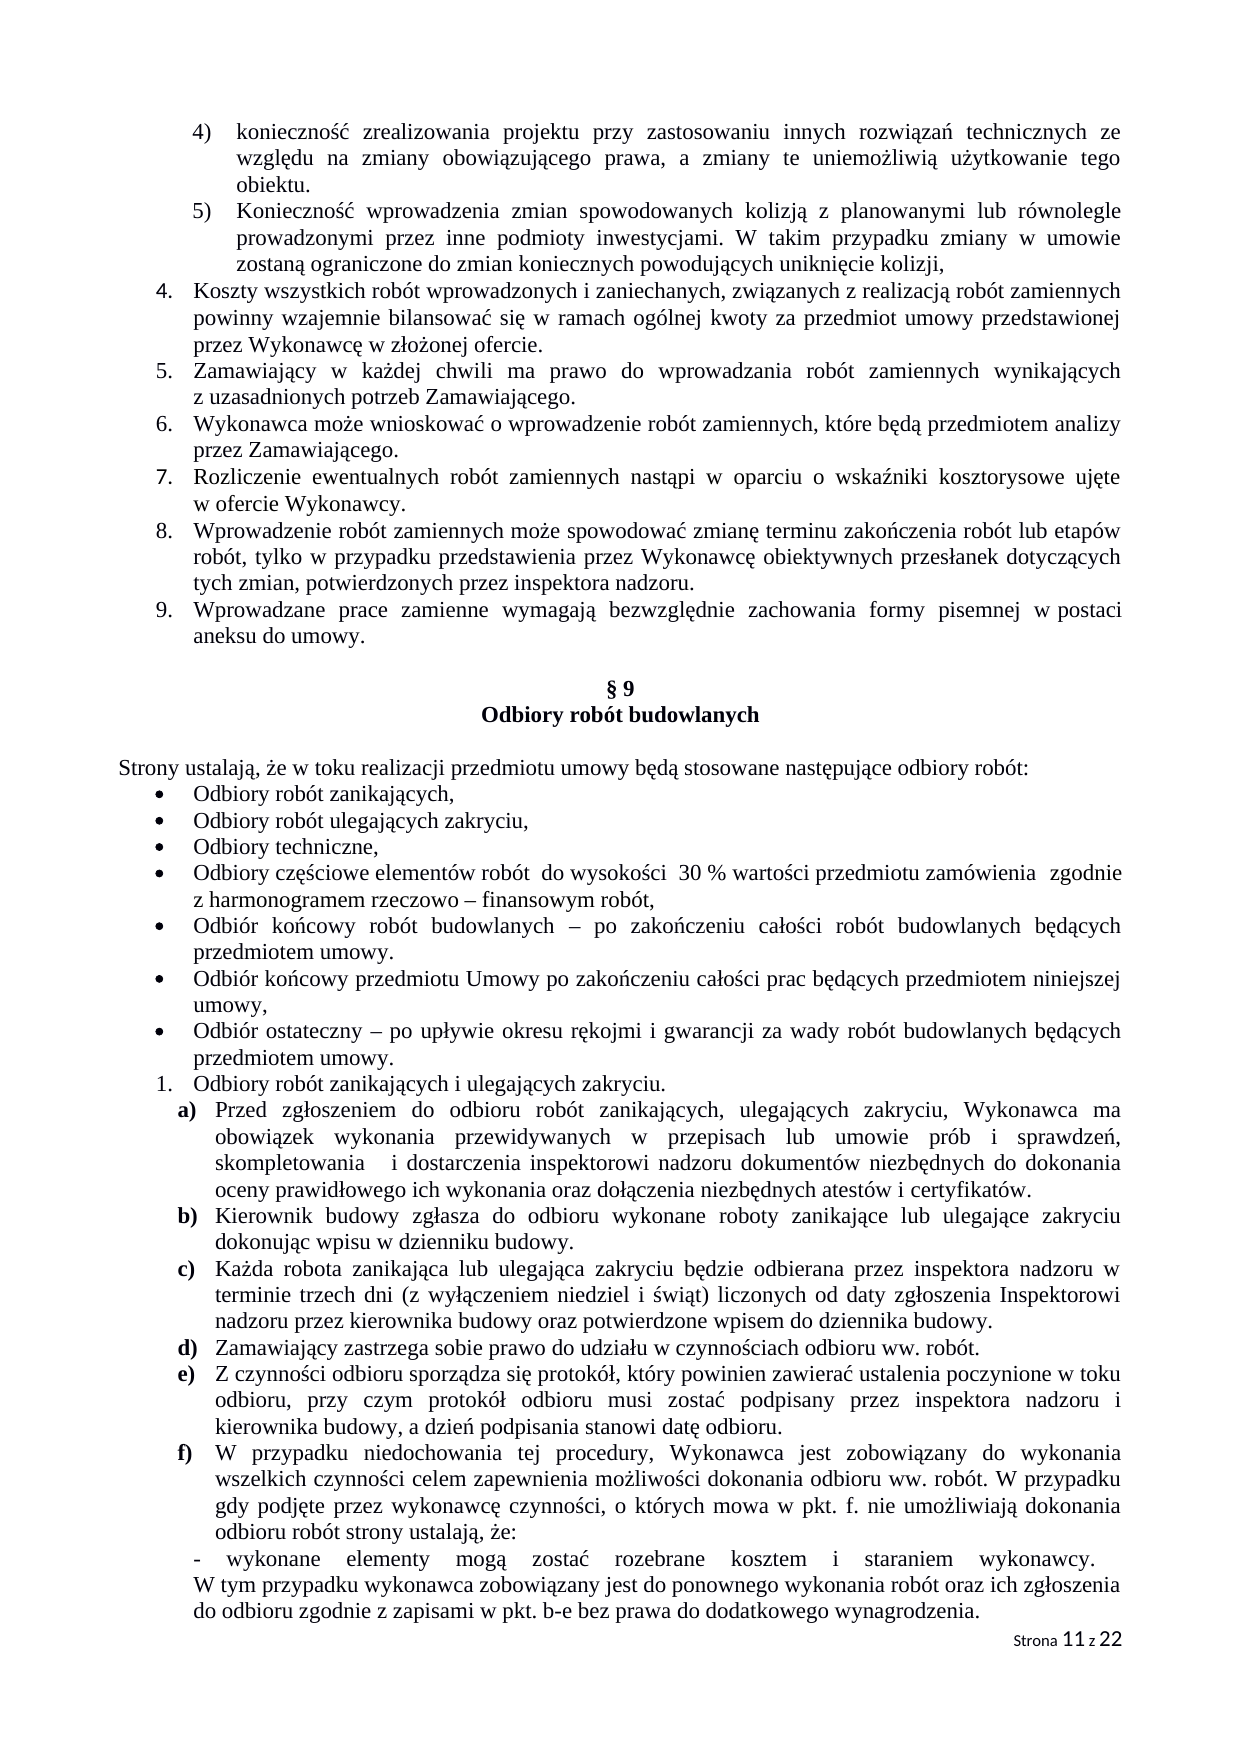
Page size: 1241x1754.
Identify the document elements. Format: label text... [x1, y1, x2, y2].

list Odbiór ostateczny – po upływie okresu rękojmi i gwarancji za wady robót budowlanych będących przedmiotem umowy. [156, 1017, 1122, 1070]
list Kierownik budowy zgłasza do odbioru wykonane roboty zanikające lub ulegające zakryciu dokonując wpisu w dzienniku budowy. [177, 1202, 1122, 1255]
list Odbiór końcowy przedmiotu Umowy po zakończeniu całości prac będących przedmiotem niniejszej umowy, [156, 965, 1122, 1017]
list Konieczność wprowadzenia zmian spowodowanych kolizją z planowanymi lub równolegle prowadzonymi przez inne podmioty inwestycjami. W takim przypadku zmiany w umowie zostaną ograniczone do zmian koniecznych powodujących uniknięcie kolizji, [192, 197, 1122, 276]
list Wprowadzane prace zamienne wymagają bezwzględnie zachowania formy pisemnej w postaci aneksu do umowy. [156, 596, 1122, 648]
list Wykonawca może wnioskować o wprowadzenie robót zamiennych, które będą przedmiotem analizy przez Zamawiającego. [156, 410, 1122, 462]
list Z czynności odbioru sporządza się protokół, który powinien zawierać ustalenia poczynione w toku odbioru, przy czym protokół odbioru musi zostać podpisany przez inspektora nadzoru i kierownika budowy, a dzień podpisania stanowi datę odbioru. [177, 1360, 1122, 1439]
list Koszty wszystkich robót wprowadzonych i zaniechanych, związanych z realizacją robót zamiennych powinny wzajemnie bilansować się w ramach ogólnej kwoty za przedmiot umowy przedstawionej przez Wykonawcę w złożonej ofercie. [156, 276, 1122, 357]
list Wprowadzenie robót zamiennych może spowodować zmianę terminu zakończenia robót lub etapów robót, tylko w przypadku przedstawienia przez Wykonawcę obiektywnych przesłanek dotyczących tych zmian, potwierdzonych przez inspektora nadzoru. [156, 517, 1122, 596]
list konieczność zrealizowania projektu przy zastosowaniu innych rozwiązań technicznych ze względu na zmiany obowiązującego prawa, a zmiany te uniemożliwią użytkowanie tego obiektu. [192, 118, 1122, 197]
list Przed zgłoszeniem do odbioru robót zanikających, ulegających zakryciu, Wykonawca ma obowiązek wykonania przewidywanych w przepisach lub umowie prób i sprawdzeń, skompletowania i dostarczenia inspektorowi nadzoru dokumentów niezbędnych do dokonania oceny prawidłowego ich wykonania oraz dołączenia niezbędnych atestów i certyfikatów. [177, 1097, 1122, 1202]
list Odbiory techniczne, [156, 833, 1122, 859]
list Odbiory częściowe elementów robót do wysokości 30 % wartości przedmiotu zamówienia zgodnie z harmonogramem rzeczowo – finansowym robót, [156, 859, 1122, 912]
text § 9 [118, 675, 1122, 701]
list Odbiory robót zanikających i ulegających zakryciu. [156, 1070, 1122, 1097]
list Odbiory robót zanikających, [156, 780, 1122, 807]
list Rozliczenie ewentualnych robót zamiennych nastąpi w oparciu o wskaźniki kosztorysowe ujęte w ofercie Wykonawcy. [156, 462, 1122, 517]
list Zamawiający zastrzega sobie prawo do udziału w czynnościach odbioru ww. robót. [177, 1334, 1122, 1360]
list W przypadku niedochowania tej procedury, Wykonawca jest zobowiązany do wykonania wszelkich czynności celem zapewnienia możliwości dokonania odbioru ww. robót. W przypadku gdy podjęte przez wykonawcę czynności, o których mowa w pkt. f. nie umożliwiają dokonania odbioru robót strony ustalają, że: [177, 1439, 1122, 1544]
text - wykonane elementy mogą zostać rozebrane kosztem i staraniem wykonawcy. W tym przypadku wykonawca zobowiązany jest do ponownego wykonania robót oraz ich zgłoszenia do odbioru zgodnie z zapisami w pkt. b-e bez prawa do dodatkowego wynagrodzenia. [193, 1544, 1122, 1624]
list Odbiory robót ulegających zakryciu, [156, 807, 1122, 833]
list Odbiór końcowy robót budowlanych – po zakończeniu całości robót budowlanych będących przedmiotem umowy. [156, 912, 1122, 965]
list Zamawiający w każdej chwili ma prawo do wprowadzania robót zamiennych wynikających z uzasadnionych potrzeb Zamawiającego. [156, 357, 1122, 410]
list Odbiory robót budowlanych [118, 701, 1122, 728]
list Każda robota zanikająca lub ulegająca zakryciu będzie odbierana przez inspektora nadzoru w terminie trzech dni (z wyłączeniem niedziel i świąt) liczonych od daty zgłoszenia Inspektorowi nadzoru przez kierownika budowy oraz potwierdzone wpisem do dziennika budowy. [177, 1255, 1122, 1334]
text Strony ustalają, że w toku realizacji przedmiotu umowy będą stosowane następujące odbiory robót: [118, 754, 1122, 780]
